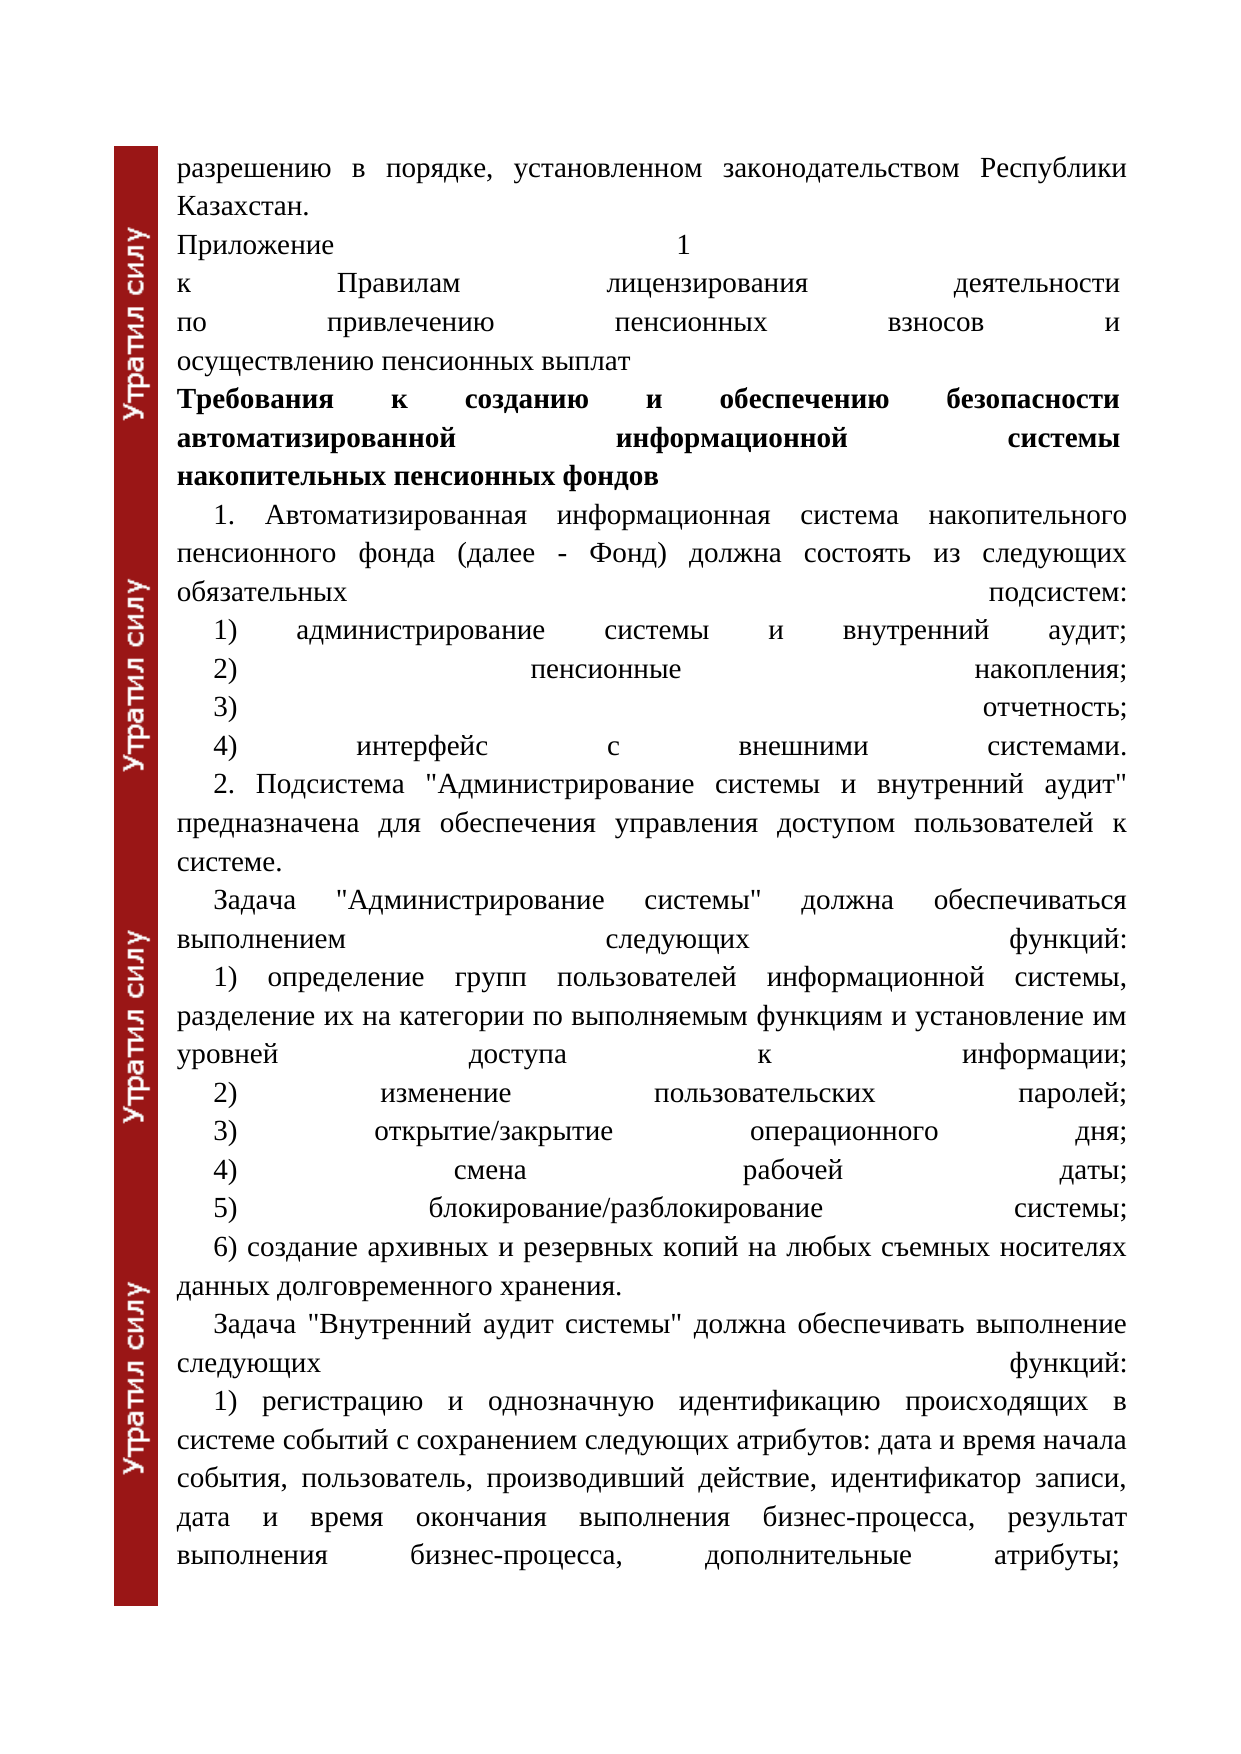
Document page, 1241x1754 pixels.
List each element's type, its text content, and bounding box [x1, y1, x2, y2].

picture [114, 146, 158, 150]
picture [114, 492, 158, 497]
picture [114, 222, 158, 227]
text Приложение 1 к Правилам лицензирования деятельности по привлечению пенсионных взносов и осуществлению пенсионных выплат [112, 227, 1128, 376]
picture [114, 1301, 158, 1306]
picture [114, 376, 158, 381]
text Требования к созданию и обеспечению безопасности автоматизированной информационной системы накопительных пенсионных фондов [112, 381, 1128, 492]
picture [114, 1571, 158, 1606]
text 1. Автоматизированная информационная система накопительного пенсионного фонда (далее - Фонд) должна состоять из следующих обязательных подсистем: 1) администрирование системы и внутренний аудит; 2) пенсионные накопления; 3) отчетность; 4) интерфейс с внешними системами. 2. Подсистема "Администрирование системы и внутренний аудит" предназначена для обеспечения управления доступом пользователей к системе. Задача "Администрирование системы" должна обеспечиваться выполнением следующих функций: 1) определение групп пользователей информационной системы, разделение их на категории по выполняемым функциям и установление им уровней доступа к информации; 2) изменение пользовательских паролей; 3) открытие/закрытие операционного дня; 4) смена рабочей даты; 5) блокирование/разблокирование системы; 6) создание архивных и резервных копий на любых съемных носителях данных долговременного хранения. [112, 497, 1128, 1301]
